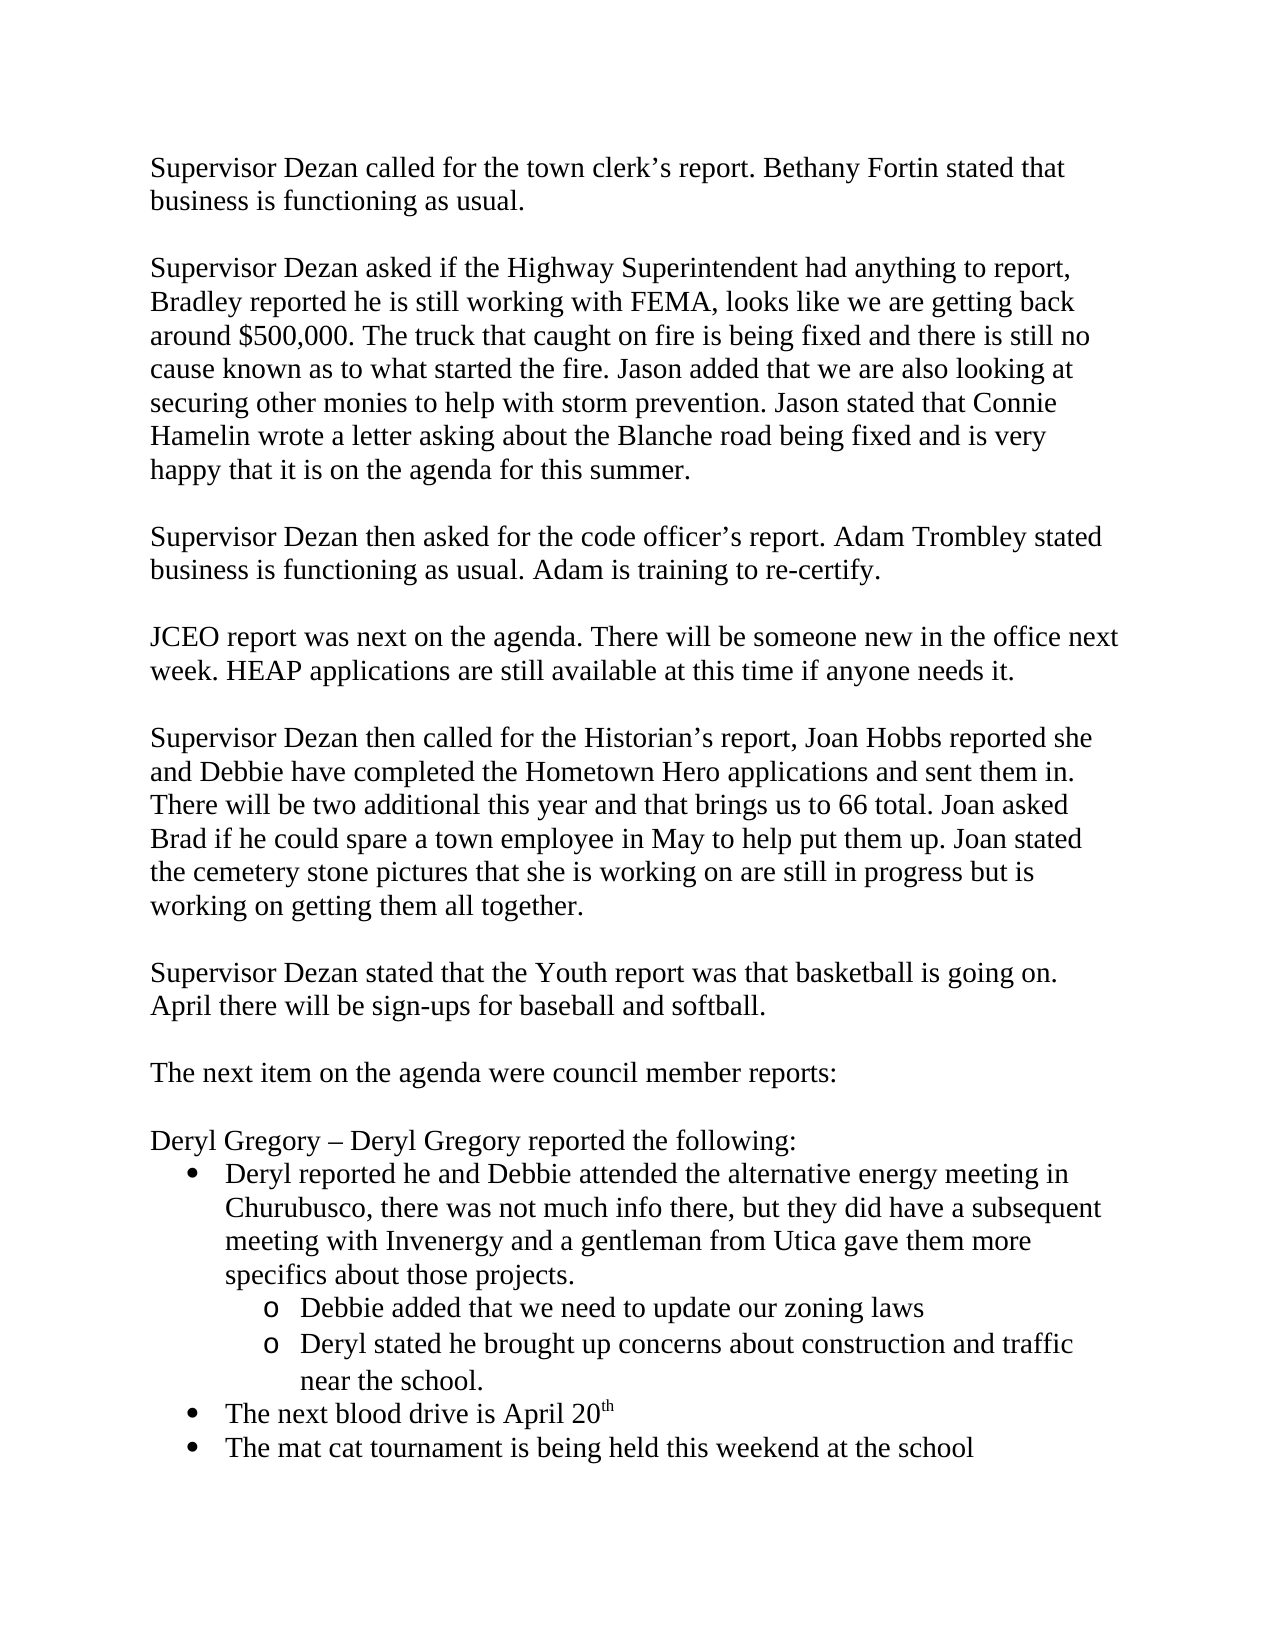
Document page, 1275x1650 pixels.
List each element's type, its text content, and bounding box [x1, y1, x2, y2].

text Deryl Gregory – Deryl Gregory reported the following: [150, 1123, 1125, 1156]
text The next item on the agenda were council member reports: [150, 1056, 1125, 1089]
text Supervisor Dezan stated that the Youth report was that basketball is going on. April there will be sign-ups for baseball and softball. [150, 955, 1125, 1022]
text JCEO report was next on the agenda. There will be someone new in the office next week. HEAP applications are still available at this time if anyone needs it. [150, 619, 1125, 687]
text Supervisor Dezan asked if the Highway Superintendent had anything to report, Bradley reported he is still working with FEMA, looks like we are getting back around $500,000. The truck that caught on fire is being fixed and there is still no cause known as to what started the fire. Jason added that we are also looking at securing other monies to help with storm prevention. Jason stated that Connie Hamelin wrote a letter asking about the Blanche road being fixed and is very happy that it is on the agenda for this summer. [150, 251, 1125, 485]
text Supervisor Dezan called for the town clerk’s report. Bethany Fortin stated that business is functioning as usual. [150, 150, 1125, 217]
list The next blood drive is April 20th [187, 1396, 1125, 1430]
list The mat cat tournament is being held this weekend at the school [187, 1430, 1125, 1463]
text Supervisor Dezan then called for the Historian’s report, Joan Hobbs reported she and Debbie have completed the Hometown Hero applications and sent them in. There will be two additional this year and that brings us to 66 total. Joan asked Brad if he could spare a town employee in May to help put them up. Joan stated the cemetery stone pictures that she is working on are still in progress but is working on getting them all together. [150, 720, 1125, 921]
list Deryl reported he and Debbie attended the alternative energy meeting in Churubusco, there was not much info there, but they did have a subsequent meeting with Invenergy and a gentleman from Utica gave them more specifics about those projects. [187, 1156, 1125, 1291]
text Supervisor Dezan then asked for the code officer’s report. Adam Trombley stated business is functioning as usual. Adam is training to re-certify. [150, 519, 1125, 586]
list Debbie added that we need to update our zoning laws [262, 1291, 1125, 1327]
list Deryl stated he brought up concerns about construction and traffic near the school. [262, 1327, 1125, 1396]
